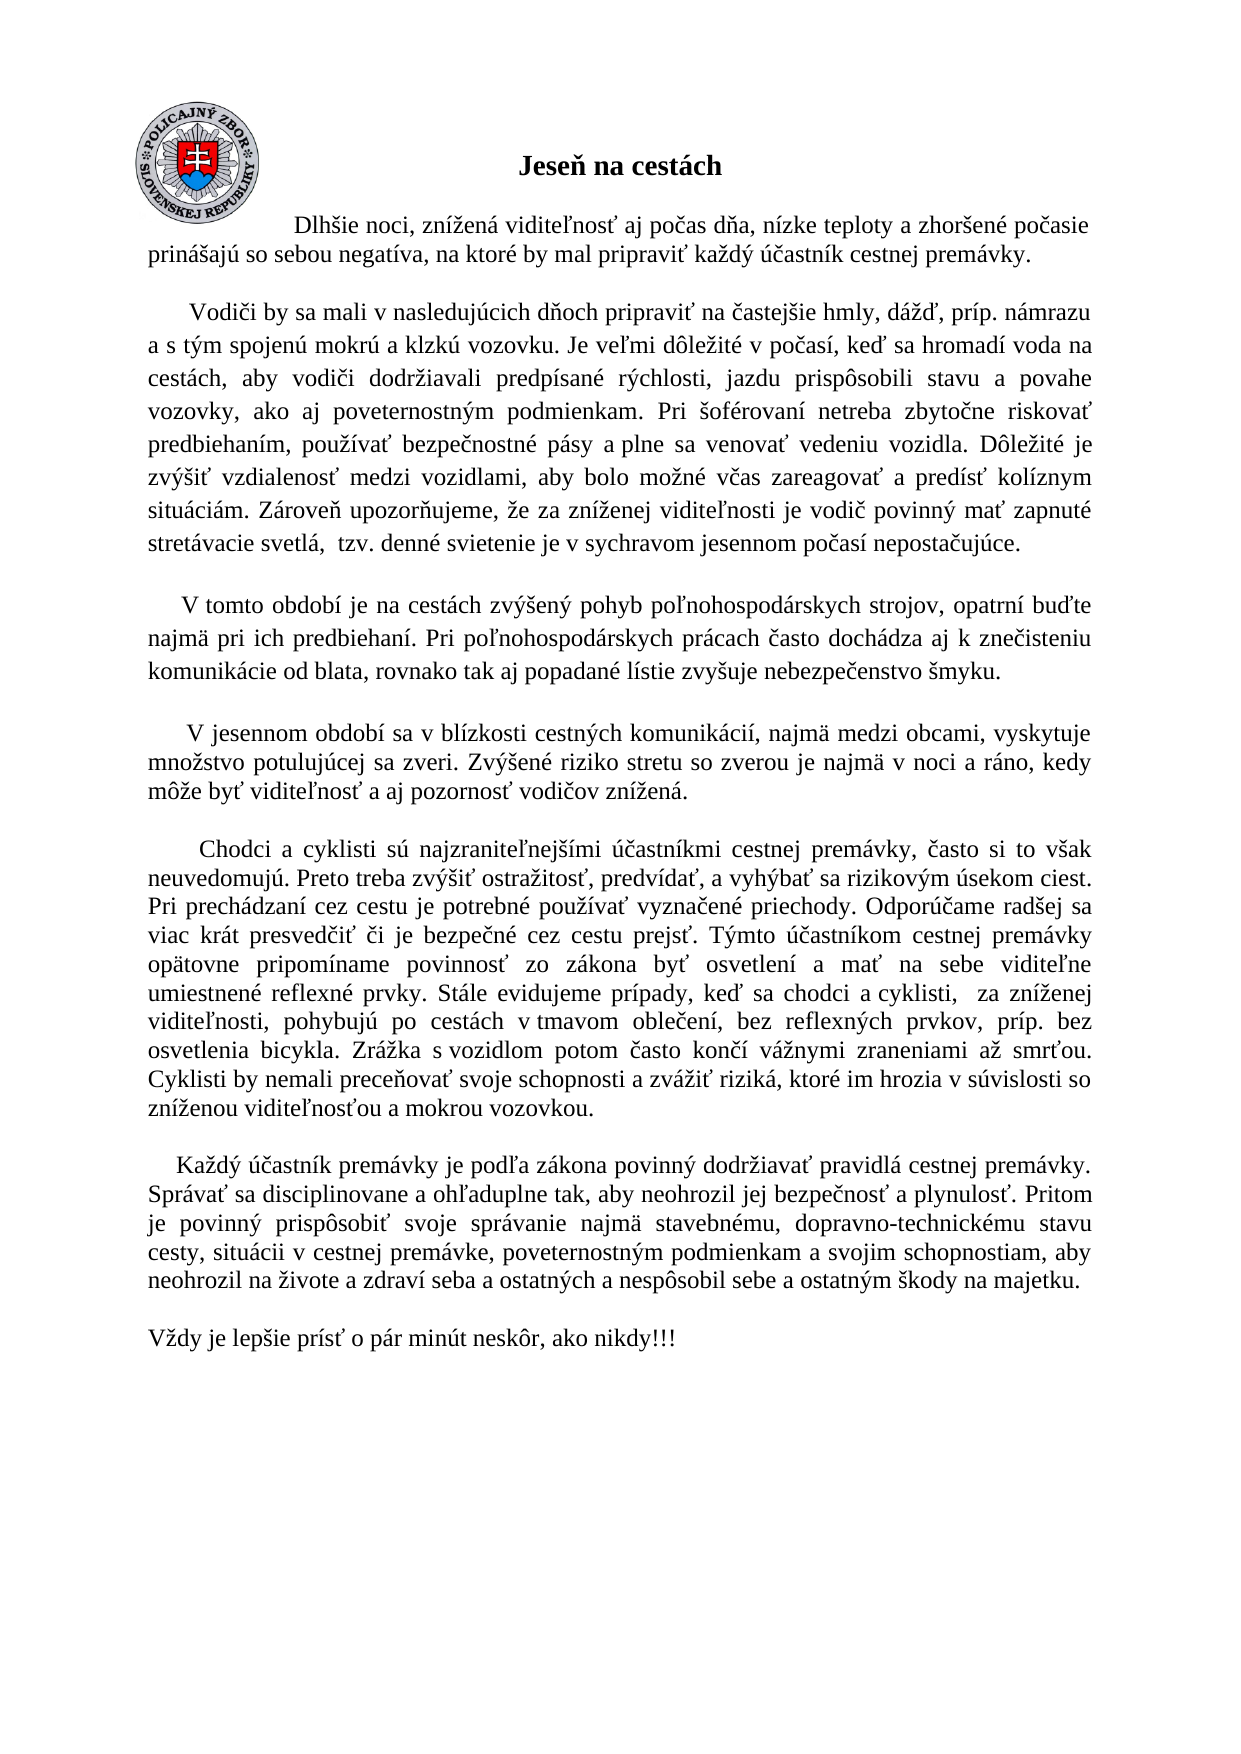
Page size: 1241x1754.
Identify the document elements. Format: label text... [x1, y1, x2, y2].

text V jesennom období sa v blízkosti cestných komunikácií, najmä medzi obcami, vyskytuje množstvo potulujúcej sa zveri. Zvýšené riziko stretu so zverou je najmä v noci a ráno, kedy môže byť viditeľnosť a aj pozornosť vodičov znížená. [148, 718, 1093, 805]
text Jeseň na cestách [260, 148, 1093, 181]
text Každý účastník premávky je podľa zákona povinný dodržiavať pravidlá cestnej premávky. Správať sa disciplinovane a ohľaduplne tak, aby neohrozil jej bezpečnosť a plynulosť. Pritom je povinný prispôsobiť svoje správanie najmä stavebnému, dopravno-technickému stavu cesty, situácii v cestnej premávke, poveternostným podmienkam a svojim schopnostiam, aby neohrozil na živote a zdraví seba a ostatných a nespôsobil sebe a ostatným škody na majetku. [148, 1151, 1093, 1294]
text Vodiči by sa mali v nasledujúcich dňoch pripraviť na častejšie hmly, dážď, príp. námrazu a s tým spojenú mokrú a klzkú vozovku. Je veľmi dôležité v počasí, keď sa hromadí voda na cestách, aby vodiči dodržiavali predpísané rýchlosti, jazdu prispôsobili stavu a povahe vozovky, ako aj poveternostným podmienkam. Pri šoférovaní netreba zbytočne riskovať predbiehaním, používať bezpečnostné pásy a plne sa venovať vedeniu vozidla. Dôležité je zvýšiť vzdialenosť medzi vozidlami, aby bolo možné včas zareagovať a predísť kolíznym situáciám. Zároveň upozorňujeme, že za zníženej viditeľnosti je vodič povinný mať zapnuté stretávacie svetlá, tzv. denné svietenie je v sychravom jesennom počasí nepostačujúce. [148, 297, 1093, 557]
picture [134, 101, 260, 225]
text Chodci a cyklisti sú najzraniteľnejšími účastníkmi cestnej premávky, často si to však neuvedomujú. Preto treba zvýšiť ostražitosť, predvídať, a vyhýbať sa rizikovým úsekom ciest. Pri prechádzaní cez cestu je potrebné používať vyznačené priechody. Odporúčame radšej sa viac krát presvedčiť či je bezpečné cez cestu prejsť. Týmto účastníkom cestnej premávky opätovne pripomíname povinnosť zo zákona byť osvetlení a mať na sebe viditeľne umiestnené reflexné prvky. Stále evidujeme prípady, keď sa chodci a cyklisti, za zníženej viditeľnosti, pohybujú po cestách v tmavom oblečení, bez reflexných prvkov, príp. bez osvetlenia bicykla. Zrážka s vozidlom potom často končí vážnymi zraneniami až smrťou. Cyklisti by nemali preceňovať svoje schopnosti a zvážiť riziká, ktoré im hrozia v súvislosti so zníženou viditeľnosťou a mokrou vozovkou. [148, 834, 1093, 1121]
text Dlhšie noci, znížená viditeľnosť aj počas dňa, nízke teploty a zhoršené počasie prinášajú so sebou negatíva, na ktoré by mal pripraviť každý účastník cestnej premávky. [148, 210, 1093, 268]
text Vždy je lepšie prísť o pár minút neskôr, ako nikdy!!! [148, 1323, 1093, 1352]
text V tomto období je na cestách zvýšený pohyb poľnohospodárskych strojov, opatrní buďte najmä pri ich predbiehaní. Pri poľnohospodárskych prácach často dochádza aj k znečisteniu komunikácie od blata, rovnako tak aj popadané lístie zvyšuje nebezpečenstvo šmyku. [148, 590, 1093, 685]
